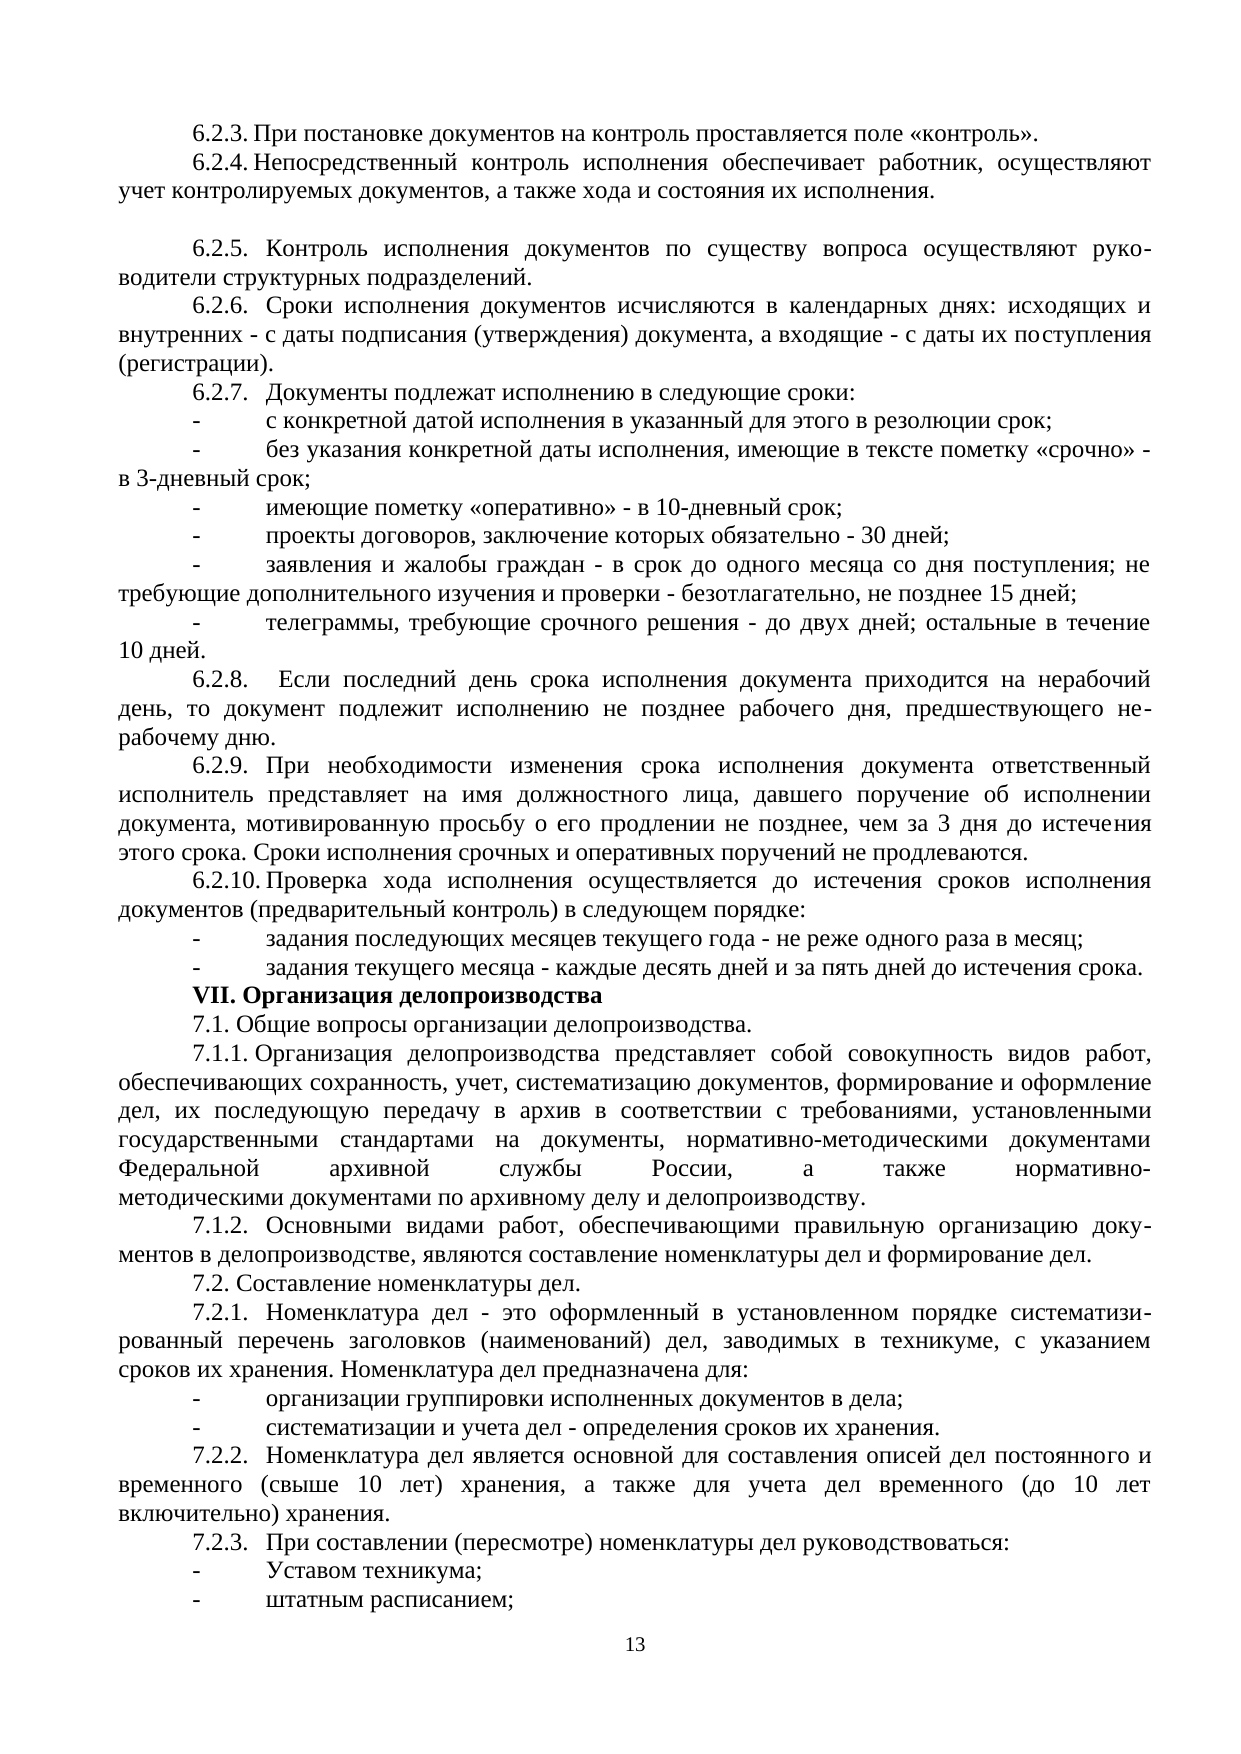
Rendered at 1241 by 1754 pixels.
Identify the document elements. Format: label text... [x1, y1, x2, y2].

list Если последний день срока исполнения документа приходится на нерабочий день, то документ подлежит исполнению не позднее рабочего дня, предшествующего нерабочему дню. [118, 664, 1152, 751]
list Уставом техникума; [118, 1556, 1152, 1584]
list заявления и жалобы граждан - в срок до одного месяца со дня поступления; не требующие дополнительного изучения и проверки - безотлагательно, не позднее 15 дней; [118, 549, 1152, 607]
text 7.1.1. Организация делопроизводства представляет собой совокупность видов работ, обеспечивающих сохранность, учет, систематизацию документов, формирование и оформление дел, их последующую передачу в архив в соответствии с требованиями, установленными государственными стандартами на документы, нормативно-методическими документами Федеральной архивной службы России, а также нормативно- методическими документами по архивному делу и делопроизводству. [118, 1038, 1152, 1211]
text 7.1. Общие вопросы организации делопроизводства. [118, 1009, 1152, 1038]
text 7.2. Составление номенклатуры дел. [118, 1268, 1152, 1297]
text 7.2.1. Номенклатура дел - это оформленный в установленном порядке систематизированный перечень заголовков (наименований) дел, заводимых в техникуме, с указанием сроков их хранения. Номенклатура дел предназначена для: [118, 1297, 1152, 1383]
list организации группировки исполненных документов в дела; [118, 1383, 1152, 1412]
list Документы подлежат исполнению в следующие сроки: [118, 377, 1152, 406]
list Непосредственный контроль исполнения обеспечивает работник, осуществляют учет контролируемых документов, а также хода и состояния их исполнения. [118, 147, 1152, 204]
text VII. Организация делопроизводства [118, 981, 1152, 1009]
list имеющие пометку «оперативно» - в 10-дневный срок; [118, 492, 1152, 521]
list штатным расписанием; [118, 1584, 1152, 1613]
list задания последующих месяцев текущего года - не реже одного раза в месяц; [118, 923, 1152, 952]
text 7.1.2. Основными видами работ, обеспечивающими правильную организацию документов в делопроизводстве, являются составление номенклатуры дел и формирование дел. [118, 1211, 1152, 1268]
list Контроль исполнения документов по существу вопроса осуществляют руководители структурных подразделений. [118, 233, 1152, 291]
list задания текущего месяца - каждые десять дней и за пять дней до истечения срока. [118, 952, 1152, 981]
list При необходимости изменения срока исполнения документа ответственный исполнитель представляет на имя должностного лица, давшего поручение об исполнении документа, мотивированную просьбу о его продлении не позднее, чем за 3 дня до истечения этого срока. Сроки исполнения срочных и оперативных поручений не продлеваются. [118, 751, 1152, 866]
list Сроки исполнения документов исчисляются в календарных днях: исходящих и внутренних - с даты подписания (утверждения) документа, а входящие - с даты их поступления (регистрации). [118, 291, 1152, 377]
list проекты договоров, заключение которых обязательно - 30 дней; [118, 521, 1152, 549]
list систематизации и учета дел - определения сроков их хранения. [118, 1412, 1152, 1441]
list При постановке документов на контроль проставляется поле «контроль». [118, 118, 1152, 147]
list телеграммы, требующие срочного решения - до двух дней; остальные в течение 10 дней. [118, 607, 1152, 664]
text 7.2.3. При составлении (пересмотре) номенклатуры дел руководствоваться: [118, 1527, 1152, 1556]
list с конкретной датой исполнения в указанный для этого в резолюции срок; [118, 406, 1152, 434]
text 7.2.2. Номенклатура дел является основной для составления описей дел постоянного и временного (свыше 10 лет) хранения, а также для учета дел временного (до 10 лет включительно) хранения. [118, 1441, 1152, 1527]
text 6.2.10. Проверка хода исполнения осуществляется до истечения сроков исполнения документов (предварительный контроль) в следующем порядке: [118, 866, 1152, 923]
list без указания конкретной даты исполнения, имеющие в тексте пометку «срочно» - в 3-дневный срок; [118, 434, 1152, 492]
